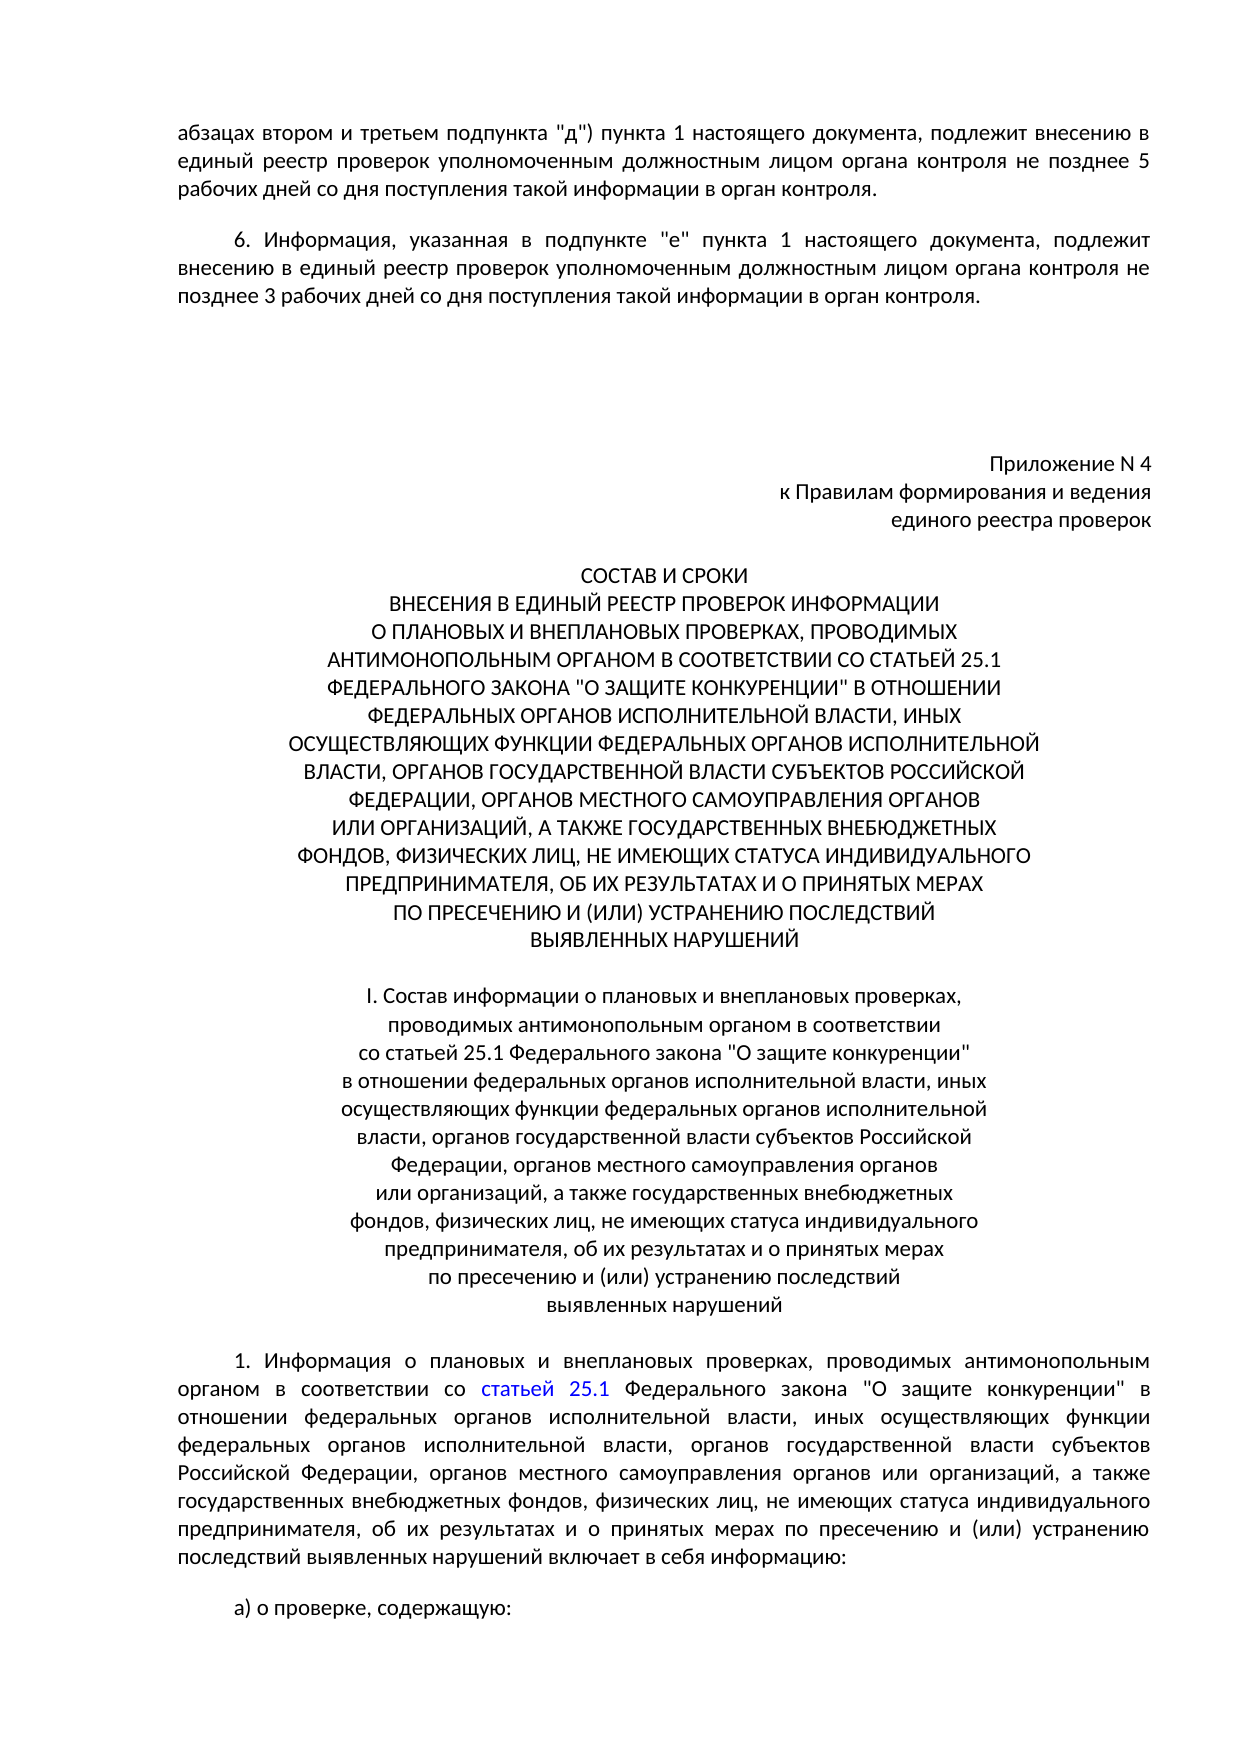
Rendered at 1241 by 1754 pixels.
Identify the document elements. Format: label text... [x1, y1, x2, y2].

text ОСУЩЕСТВЛЯЮЩИХ ФУНКЦИИ ФЕДЕРАЛЬНЫХ ОРГАНОВ ИСПОЛНИТЕЛЬНОЙ [177, 729, 1152, 757]
text или организаций, а также государственных внебюджетных [177, 1178, 1152, 1206]
text ФЕДЕРАЦИИ, ОРГАНОВ МЕСТНОГО САМОУПРАВЛЕНИЯ ОРГАНОВ [177, 786, 1152, 813]
text предпринимателя, об их результатах и о принятых мерах [177, 1234, 1152, 1262]
text О ПЛАНОВЫХ И ВНЕПЛАНОВЫХ ПРОВЕРКАХ, ПРОВОДИМЫХ [177, 617, 1152, 645]
text ФЕДЕРАЛЬНОГО ЗАКОНА "О ЗАЩИТЕ КОНКУРЕНЦИИ" В ОТНОШЕНИИ [177, 673, 1152, 701]
text ВНЕСЕНИЯ В ЕДИНЫЙ РЕЕСТР ПРОВЕРОК ИНФОРМАЦИИ [177, 589, 1152, 617]
text СОСТАВ И СРОКИ [177, 561, 1152, 589]
text ПО ПРЕСЕЧЕНИЮ И (ИЛИ) УСТРАНЕНИЮ ПОСЛЕДСТВИЙ [177, 898, 1152, 926]
text ФЕДЕРАЛЬНЫХ ОРГАНОВ ИСПОЛНИТЕЛЬНОЙ ВЛАСТИ, ИНЫХ [177, 701, 1152, 729]
text Приложение N 4 [177, 449, 1152, 477]
text ВЫЯВЛЕННЫХ НАРУШЕНИЙ [177, 926, 1152, 954]
text фондов, физических лиц, не имеющих статуса индивидуального [177, 1206, 1152, 1234]
text ПРЕДПРИНИМАТЕЛЯ, ОБ ИХ РЕЗУЛЬТАТАХ И О ПРИНЯТЫХ МЕРАХ [177, 869, 1152, 898]
text в отношении федеральных органов исполнительной власти, иных [177, 1066, 1152, 1094]
text единого реестра проверок [177, 505, 1152, 533]
text Федерации, органов местного самоуправления органов [177, 1150, 1152, 1178]
text ФОНДОВ, ФИЗИЧЕСКИХ ЛИЦ, НЕ ИМЕЮЩИХ СТАТУСА ИНДИВИДУАЛЬНОГО [177, 842, 1152, 869]
text по пресечению и (или) устранению последствий [177, 1262, 1152, 1290]
text ИЛИ ОРГАНИЗАЦИЙ, А ТАКЖЕ ГОСУДАРСТВЕННЫХ ВНЕБЮДЖЕТНЫХ [177, 813, 1152, 842]
text осуществляющих функции федеральных органов исполнительной [177, 1094, 1152, 1122]
text ВЛАСТИ, ОРГАНОВ ГОСУДАРСТВЕННОЙ ВЛАСТИ СУБЪЕКТОВ РОССИЙСКОЙ [177, 757, 1152, 786]
text выявленных нарушений [177, 1290, 1152, 1318]
text 6. Информация, указанная в подпункте "е" пункта 1 настоящего документа, подлежит внесению в единый реестр проверок уполномоченным должностным лицом органа контроля не позднее 3 рабочих дней со дня поступления такой информации в орган контроля. [177, 225, 1152, 309]
text а) о проверке, содержащую: [177, 1593, 1152, 1621]
text со статьей 25.1 Федерального закона "О защите конкуренции" [177, 1038, 1152, 1066]
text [177, 118, 1152, 202]
text I. Состав информации о плановых и внеплановых проверках, [177, 982, 1152, 1010]
text к Правилам формирования и ведения [177, 477, 1152, 505]
text АНТИМОНОПОЛЬНЫМ ОРГАНОМ В СООТВЕТСТВИИ СО СТАТЬЕЙ 25.1 [177, 645, 1152, 673]
text проводимых антимонопольным органом в соответствии [177, 1010, 1152, 1038]
text 1. Информация о плановых и внеплановых проверках, проводимых антимонопольным органом в соответствии со статьей 25.1 Федерального закона "О защите конкуренции" в отношении федеральных органов исполнительной власти, иных осуществляющих функции федеральных органов исполнительной власти, органов государственной власти субъектов Российской Федерации, органов местного самоуправления органов или организаций, а также государственных внебюджетных фондов, физических лиц, не имеющих статуса индивидуального предпринимателя, об их результатах и о принятых мерах по пресечению и (или) устранению последствий выявленных нарушений включает в себя информацию: [177, 1346, 1152, 1570]
text власти, органов государственной власти субъектов Российской [177, 1122, 1152, 1150]
